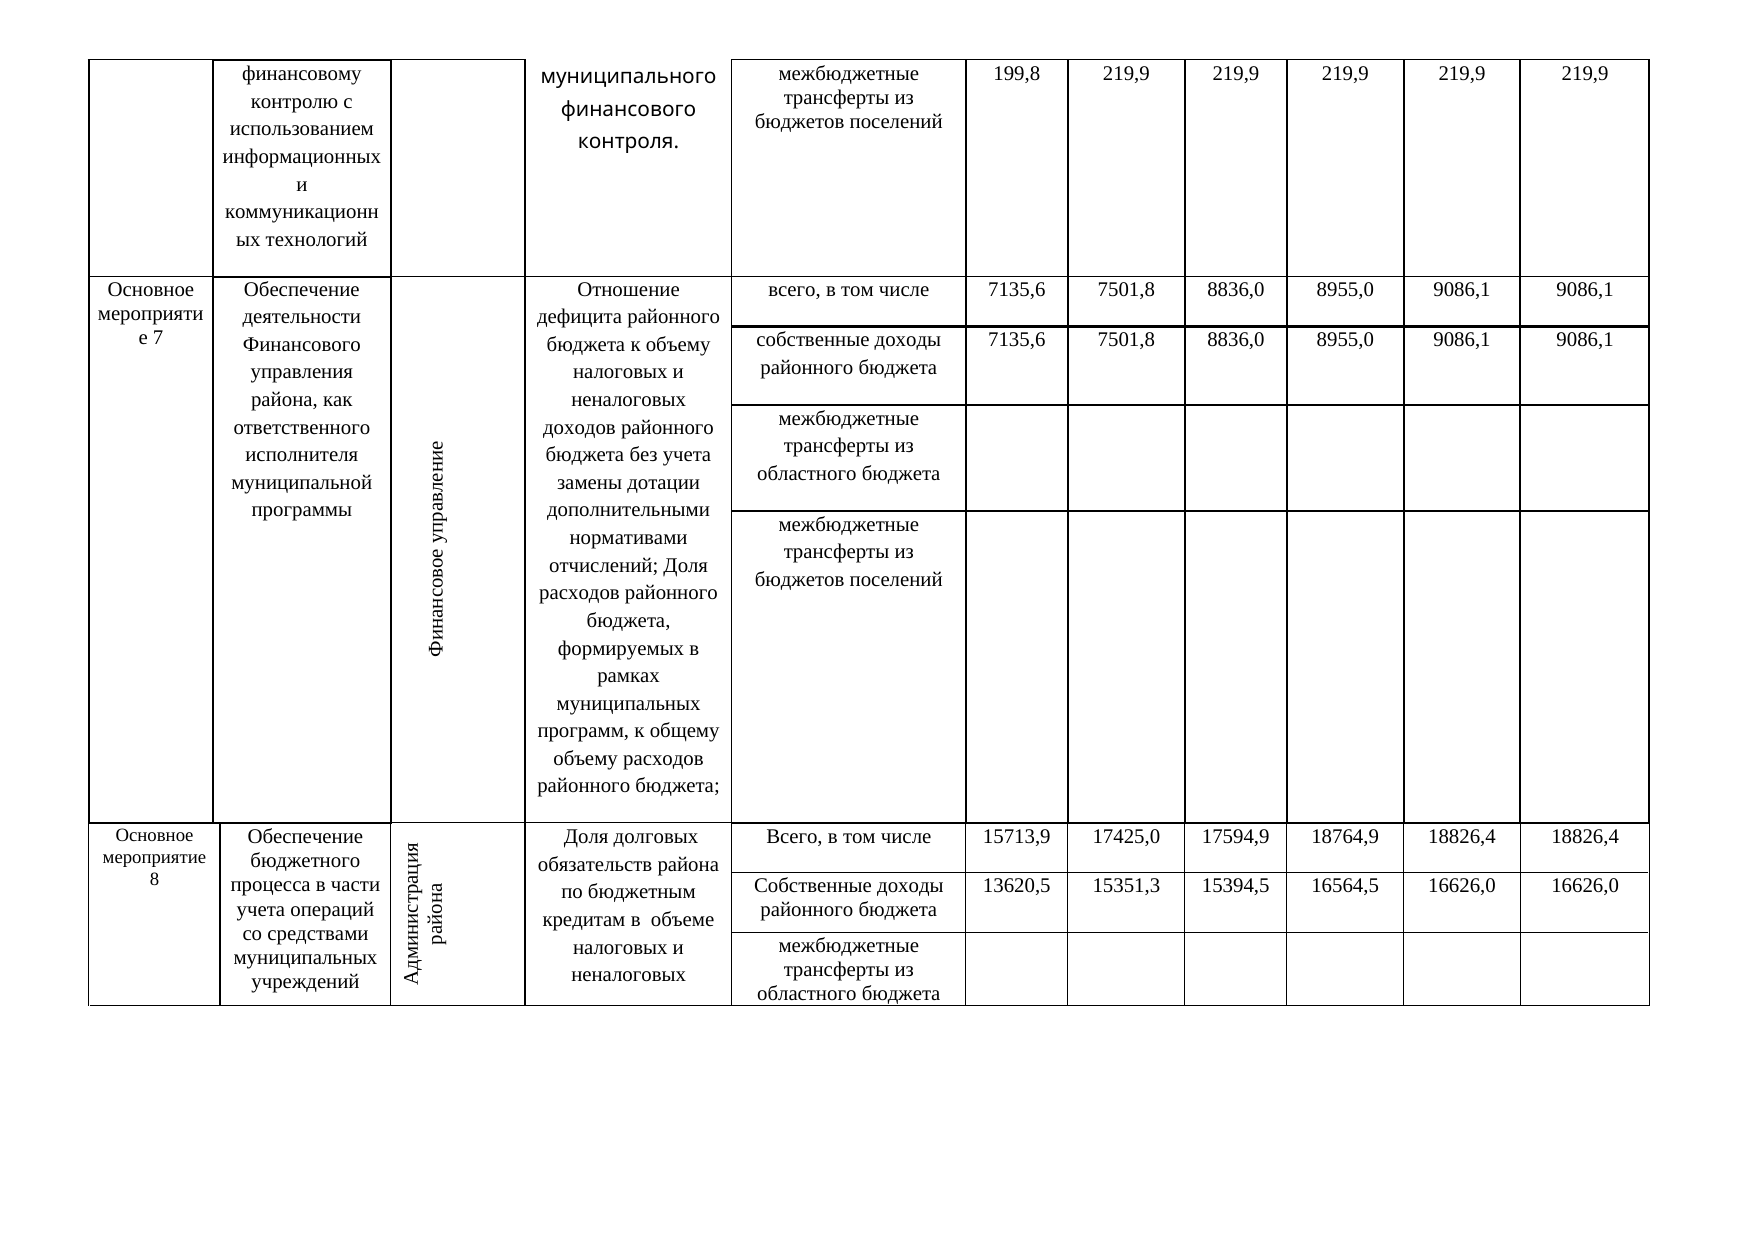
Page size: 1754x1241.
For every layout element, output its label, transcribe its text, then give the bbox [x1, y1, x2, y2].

table_cell 9086,1 [1405, 328, 1519, 404]
table_cell Обеспечение бюджетного процесса в части учета операций со средствами муниципальных учреждений района [221, 824, 390, 1005]
table_cell [1069, 512, 1184, 822]
table_cell 15351,3 [1068, 873, 1184, 932]
table_cell 7135,6 [967, 328, 1067, 404]
table_cell [1185, 933, 1286, 1005]
table_cell 15713,9 [966, 824, 1067, 872]
table_cell Основное мероприятие 8 [89, 824, 219, 1005]
table_cell 219,9 [1069, 60, 1184, 276]
table_cell [1069, 406, 1184, 510]
table_cell межбюджетные трансферты из бюджетов поселений [732, 60, 965, 276]
table_cell 7501,8 [1069, 328, 1184, 404]
table_cell 16626,0 [1404, 873, 1520, 932]
table_cell 8955,0 [1288, 277, 1403, 325]
table_cell 8955,0 [1288, 328, 1403, 404]
table_cell Администрация района [391, 823, 524, 1005]
table_cell [1288, 512, 1403, 822]
table_cell 17425,0 [1068, 824, 1184, 872]
table_cell [1186, 406, 1286, 510]
table_cell Обеспечение деятельности Финансового управления района, как ответственного исполнителя муниципальной программы [214, 278, 390, 822]
table_cell [1405, 406, 1519, 510]
table_cell 219,9 [1405, 60, 1519, 276]
table_cell 18826,4 [1404, 824, 1520, 872]
table_cell Отношение дефицита районного бюджета к объему налоговых и неналоговых доходов районного бюджета без учета замены дотации дополнительными нормативами отчислений; Доля расходов районного бюджета, формируемых в рамках муниципальных программ, к общему объему расходов районного бюджета; [526, 277, 731, 822]
table_cell [1405, 512, 1519, 822]
table_cell 17594,9 [1185, 824, 1286, 872]
table_cell 16626,0 [1521, 872, 1649, 932]
table_cell [1521, 932, 1649, 1005]
table_cell [1186, 512, 1286, 822]
table_cell 7501,8 [1069, 277, 1184, 325]
table_cell Собственные доходы районного бюджета [732, 873, 965, 932]
table_cell всего, в том числе [732, 277, 965, 325]
table_cell 219,9 [1288, 60, 1403, 276]
table_cell 18826,4 [1521, 824, 1649, 872]
table_cell [967, 512, 1067, 822]
table_cell Доля долговых обязательств района по бюджетным кредитам в объеме налоговых и неналоговых доходов районного бюджета без учета замены дотации дополнительными нормативами отчислений; Отношение фактического перечисления МБТ к плановым; [526, 823, 731, 1005]
table_cell 8836,0 [1186, 328, 1286, 404]
table_cell 199,8 [967, 60, 1067, 276]
table_cell 9086,1 [1405, 277, 1519, 325]
table_cell 15394,5 [1185, 873, 1286, 932]
table_cell межбюджетные трансферты из бюджетов поселений [732, 512, 965, 822]
table_cell межбюджетные трансферты из областного бюджета [732, 406, 965, 510]
table_cell 16564,5 [1287, 873, 1403, 932]
table_cell собственные доходы районного бюджета [732, 328, 965, 404]
table_cell 18764,9 [1287, 824, 1403, 872]
table_cell 7135,6 [967, 277, 1067, 325]
table_cell [1521, 406, 1648, 510]
table_cell [1068, 933, 1184, 1005]
table_cell 219,9 [1521, 60, 1648, 276]
table_cell [1287, 933, 1403, 1005]
table_cell [967, 406, 1067, 510]
table_cell [1404, 933, 1520, 1005]
table_cell межбюджетные трансферты из областного бюджета [732, 933, 965, 1005]
table_cell 13620,5 [966, 873, 1067, 932]
table_cell Основное мероприятие 7 [90, 277, 212, 822]
table_cell 9086,1 [1521, 328, 1648, 404]
table_cell [1521, 512, 1648, 822]
table_cell [1288, 406, 1403, 510]
table_cell Всего, в том числе [732, 824, 965, 872]
table_cell 9086,1 [1521, 277, 1648, 325]
table_cell [966, 933, 1067, 1005]
table_cell 219,9 [1186, 60, 1286, 276]
table_cell 8836,0 [1186, 277, 1286, 325]
table_cell Финансовое управление [392, 277, 524, 822]
